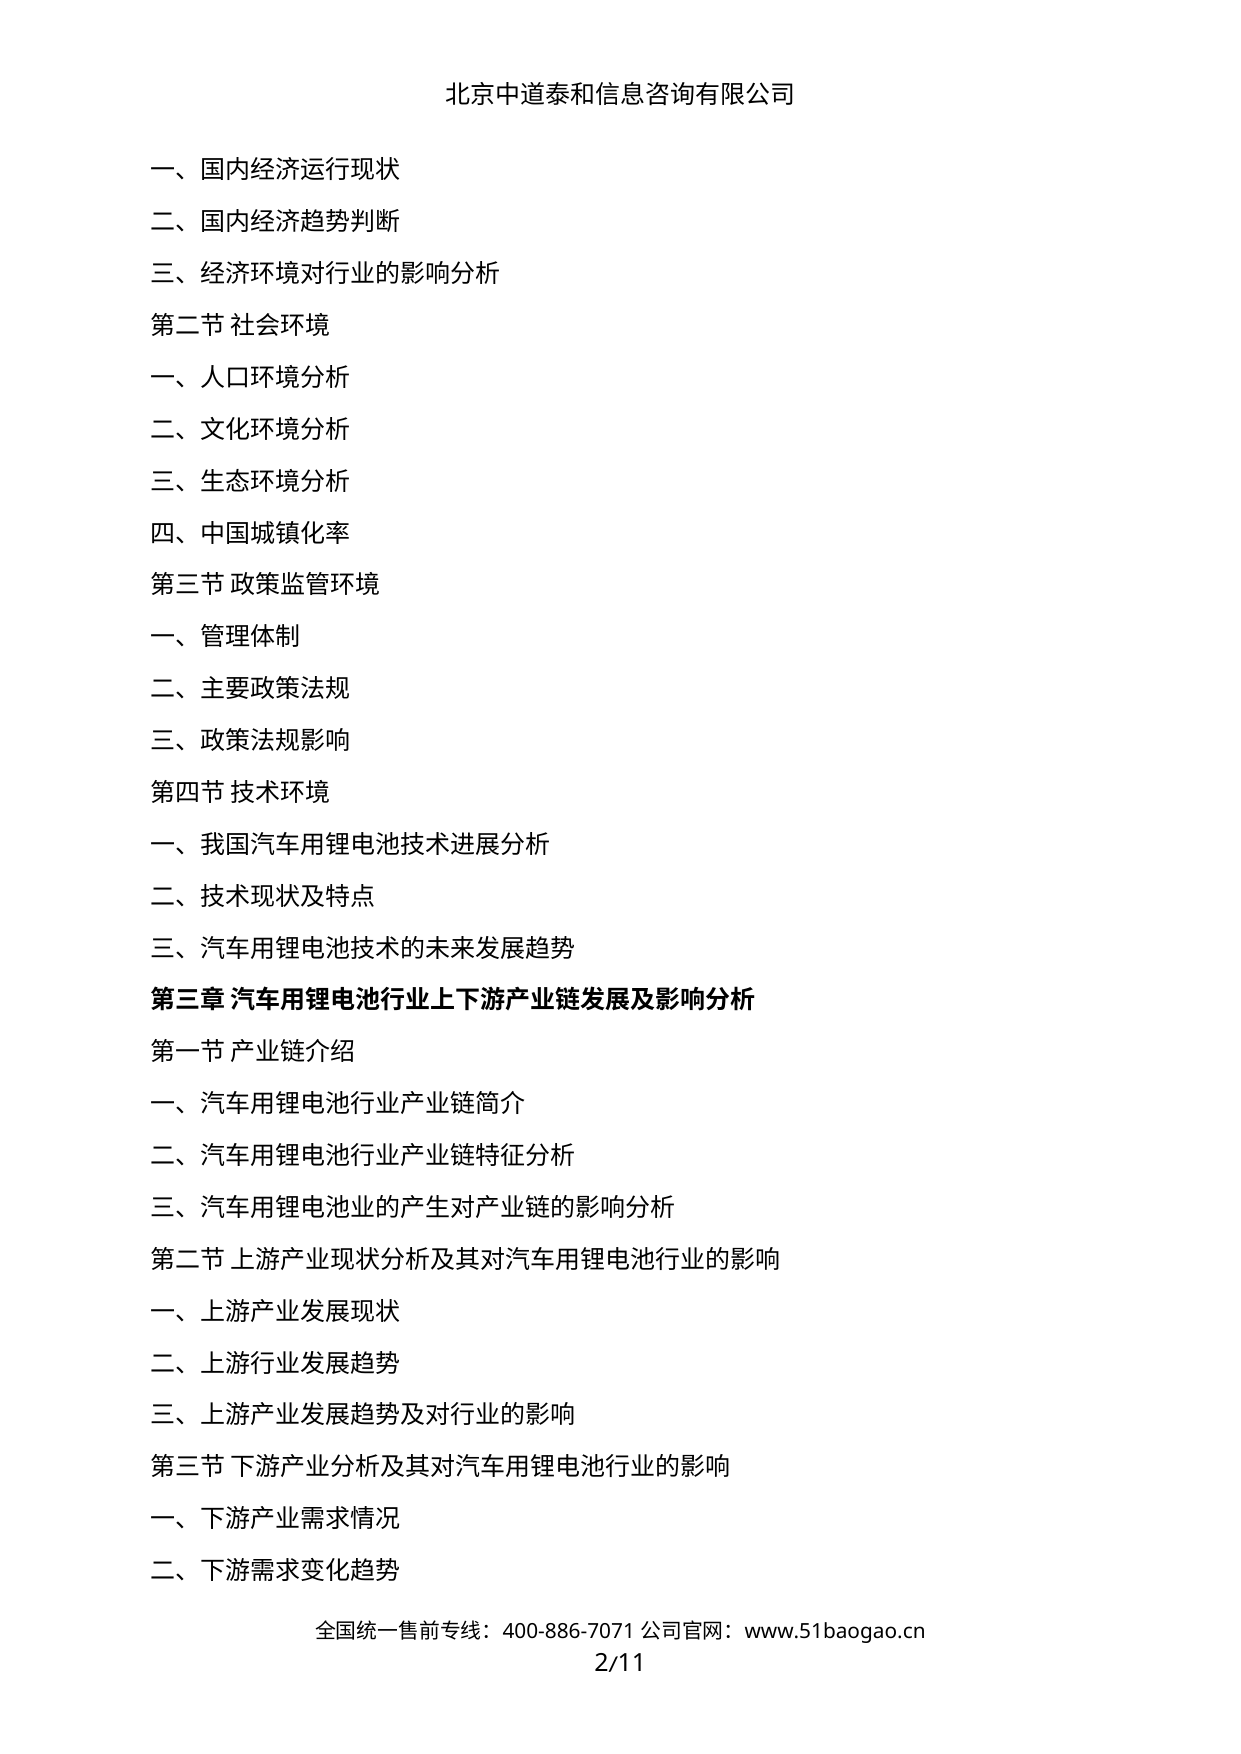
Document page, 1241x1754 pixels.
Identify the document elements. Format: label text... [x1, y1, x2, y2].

text 第三节 下游产业分析及其对汽车用锂电池行业的影响 [150, 1447, 1090, 1483]
text 第三章 汽车用锂电池行业上下游产业链发展及影响分析 [150, 980, 1090, 1016]
text 二、技术现状及特点 [150, 876, 1090, 912]
text 一、管理体制 [150, 617, 1090, 653]
text 一、下游产业需求情况 [150, 1499, 1090, 1535]
text 四、中国城镇化率 [150, 513, 1090, 549]
text 三、政策法规影响 [150, 721, 1090, 757]
text 第二节 上游产业现状分析及其对汽车用锂电池行业的影响 [150, 1239, 1090, 1276]
text 二、国内经济趋势判断 [150, 202, 1090, 238]
text 一、上游产业发展现状 [150, 1291, 1090, 1327]
text 一、国内经济运行现状 [150, 150, 1090, 186]
text 二、上游行业发展趋势 [150, 1343, 1090, 1379]
text 二、文化环境分析 [150, 409, 1090, 446]
text 三、汽车用锂电池业的产生对产业链的影响分析 [150, 1187, 1090, 1224]
text 二、汽车用锂电池行业产业链特征分析 [150, 1136, 1090, 1172]
text 第三节 政策监管环境 [150, 565, 1090, 601]
text 二、下游需求变化趋势 [150, 1551, 1090, 1587]
text 一、汽车用锂电池行业产业链简介 [150, 1084, 1090, 1120]
text 一、我国汽车用锂电池技术进展分析 [150, 824, 1090, 861]
text 二、主要政策法规 [150, 669, 1090, 705]
text 第二节 社会环境 [150, 306, 1090, 342]
text 三、经济环境对行业的影响分析 [150, 254, 1090, 290]
text 第四节 技术环境 [150, 772, 1090, 809]
text 三、汽车用锂电池技术的未来发展趋势 [150, 928, 1090, 964]
text 一、人口环境分析 [150, 357, 1090, 394]
text 第一节 产业链介绍 [150, 1032, 1090, 1068]
text 三、生态环境分析 [150, 461, 1090, 497]
text 三、上游产业发展趋势及对行业的影响 [150, 1395, 1090, 1431]
